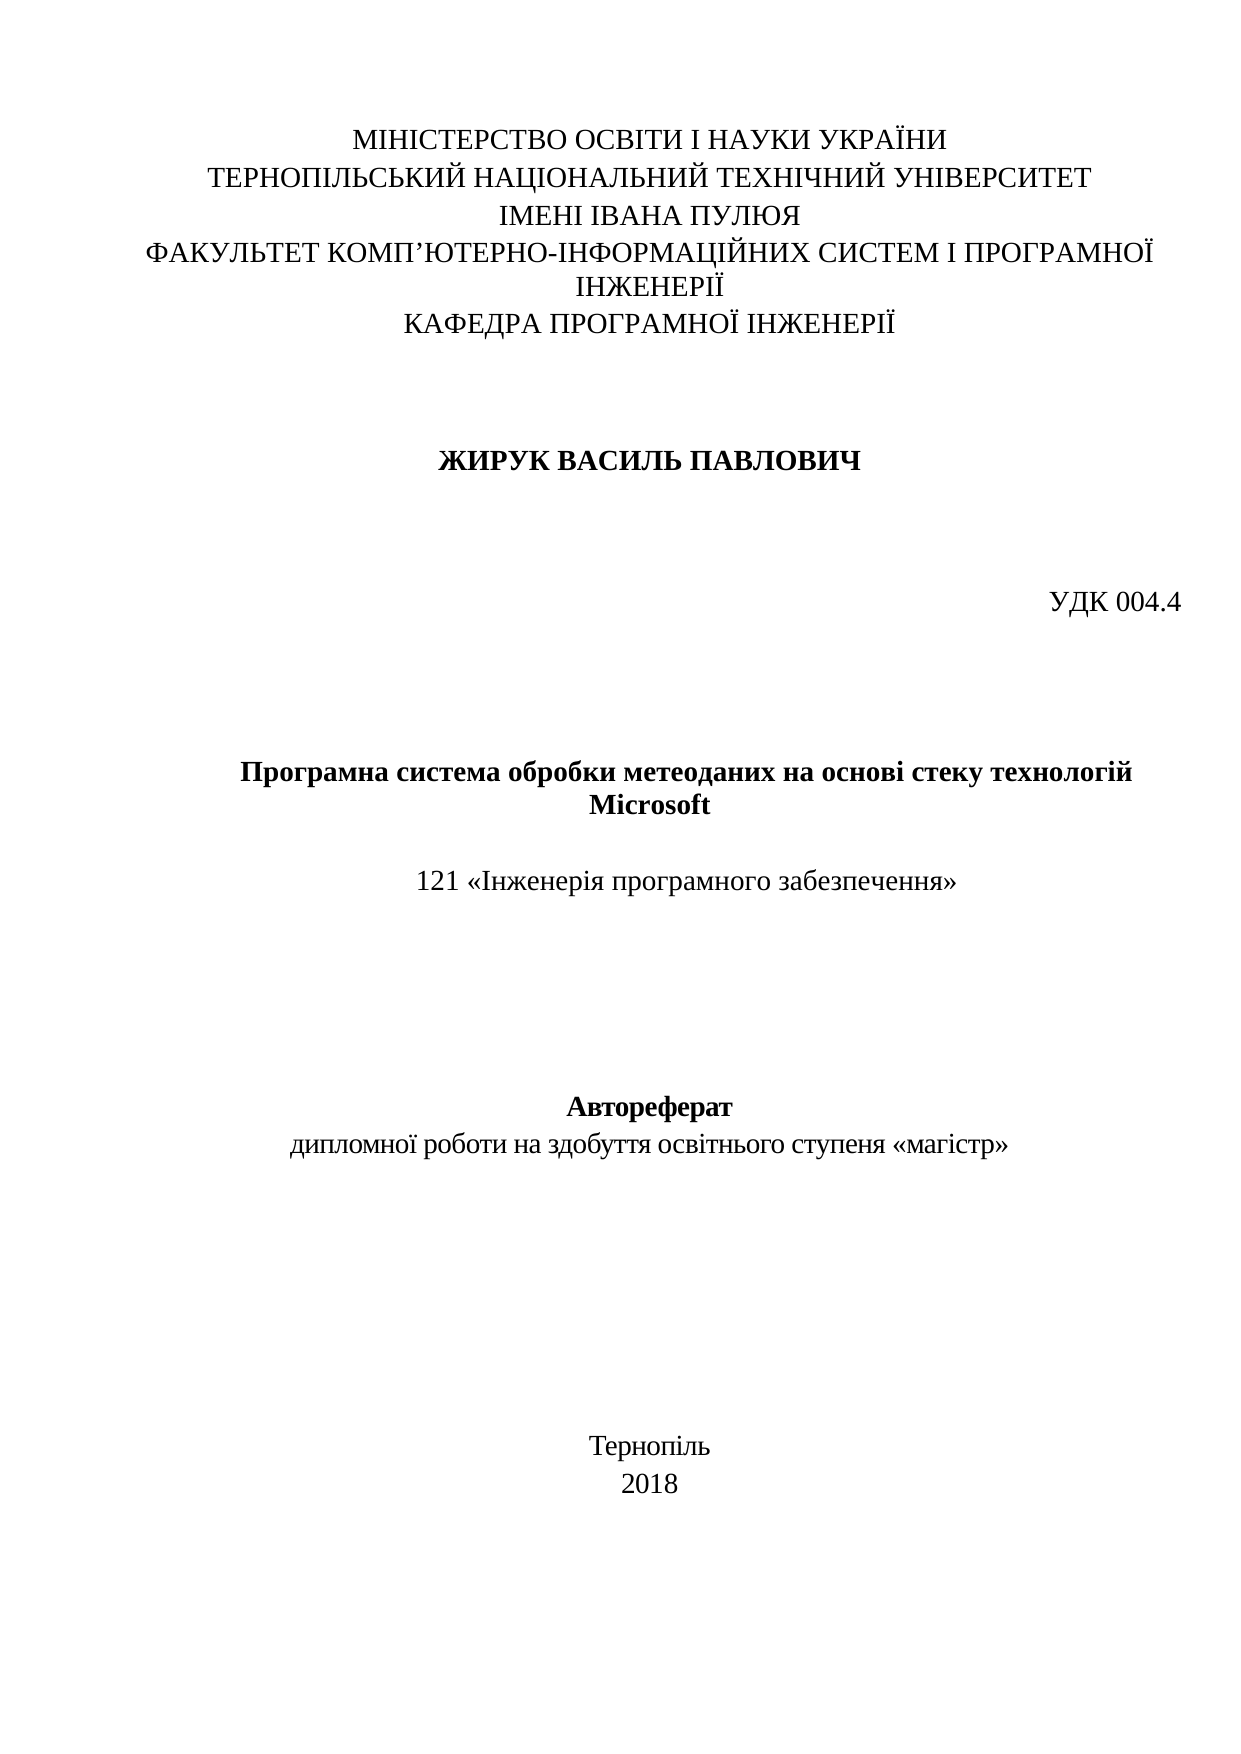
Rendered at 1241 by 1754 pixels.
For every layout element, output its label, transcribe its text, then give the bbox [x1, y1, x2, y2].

text імені Івана Пулюя [118, 198, 1181, 231]
text Жирук Василь Павлович [118, 443, 1181, 477]
text 121 «Інженерія програмного забезпечення» [118, 863, 1181, 896]
text Тернопільський НАЦІОНАЛЬНИЙ технічний Університет [118, 160, 1181, 193]
text УДК 004.4 [118, 584, 1181, 618]
text 2018 [118, 1466, 1181, 1499]
text Тернопіль [118, 1428, 1181, 1462]
text КАФЕДРА ПРОГРАМНОЇ ІНЖЕНЕРІЇ [118, 307, 1181, 340]
text дипломної роботи на здобуття освітнього ступеня «магістр» [118, 1127, 1181, 1160]
text Автореферат [118, 1089, 1181, 1122]
text Міністерство освіти і науки України [118, 122, 1181, 156]
text ФАКУЛЬТЕТ КОМП’ЮТЕРНО-ІНФОРМАЦІЙНИХ СИСТЕМ І ПРОГРАМНОЇ ІНЖЕНЕРІЇ [118, 235, 1181, 302]
text Програмна система обробки метеоданих на основі стеку технологій Microsoft [118, 754, 1181, 821]
